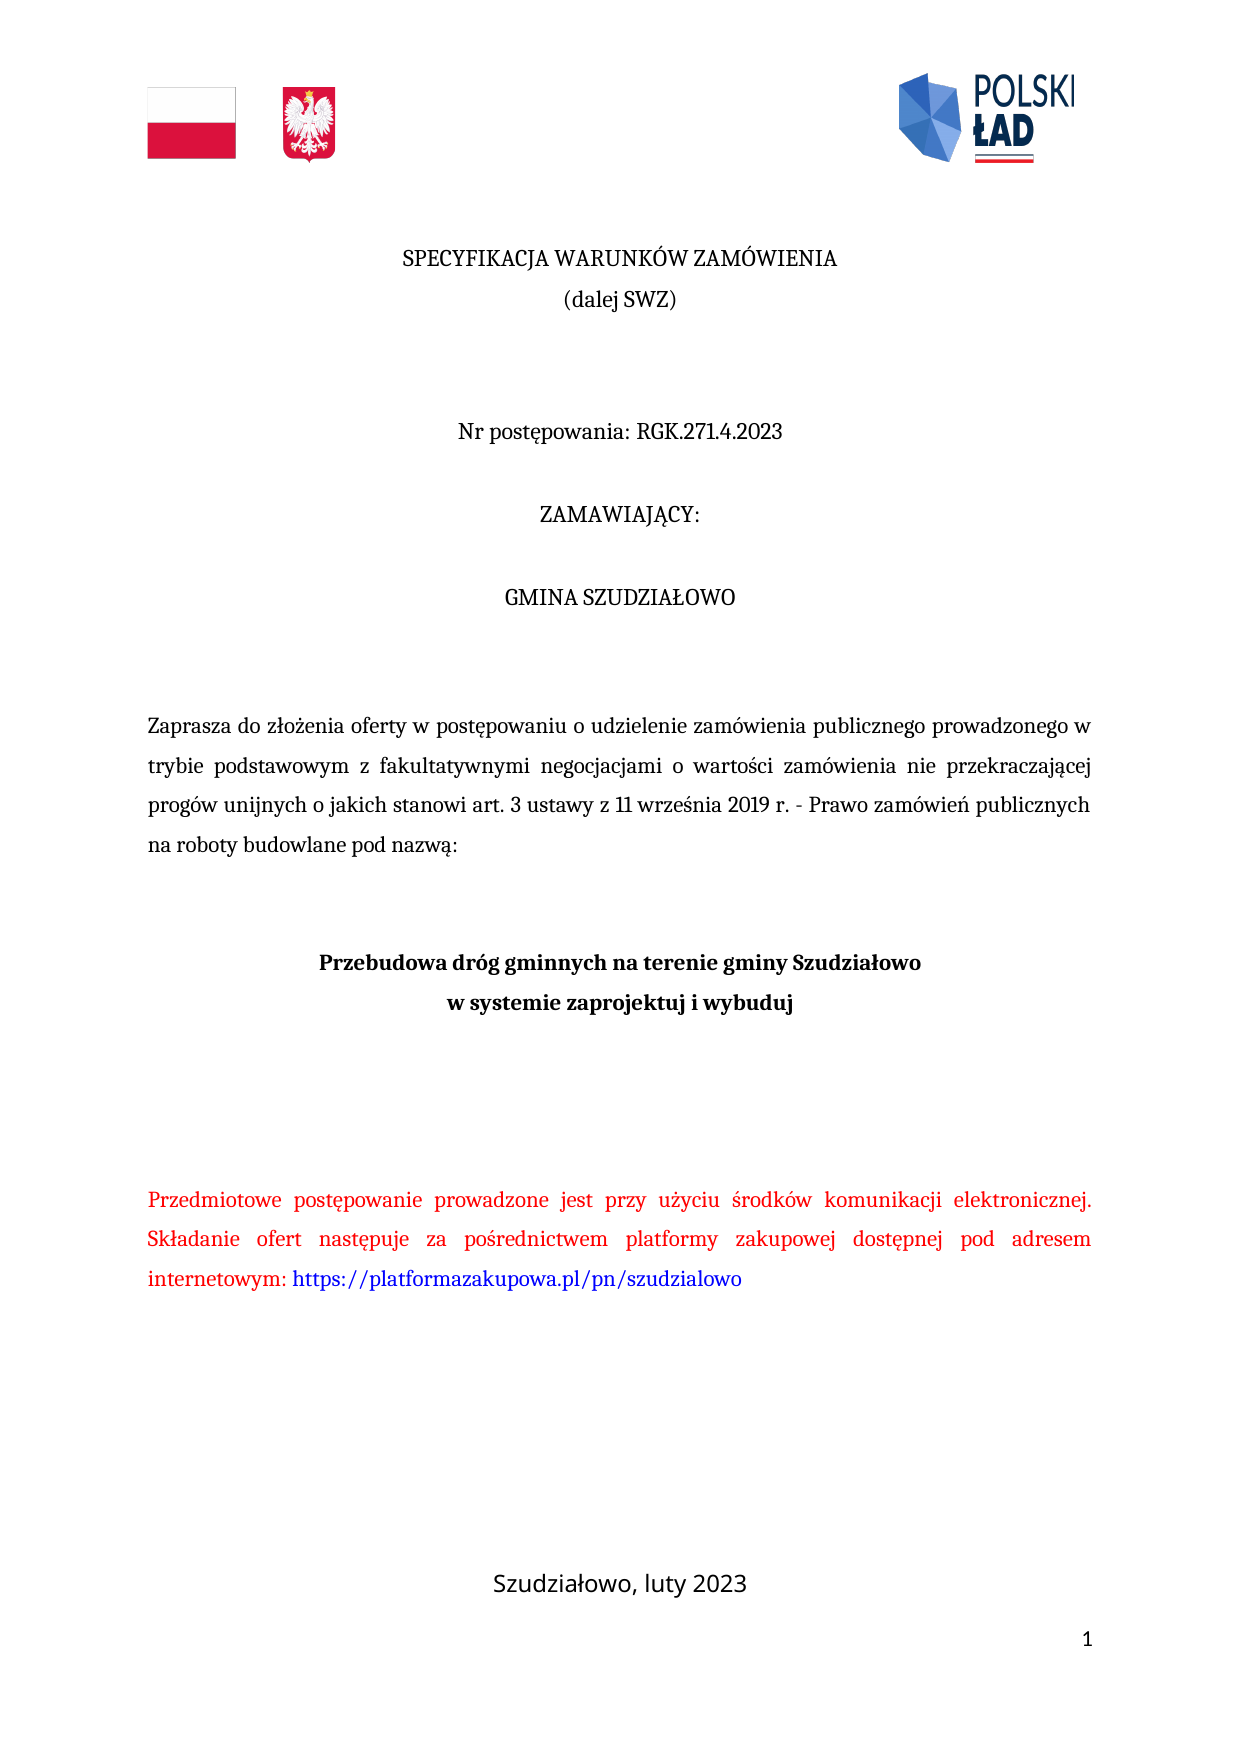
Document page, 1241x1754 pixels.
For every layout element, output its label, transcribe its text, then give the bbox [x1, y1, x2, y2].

text Nr postępowania: RGK.271.4.2023 [148, 418, 1093, 446]
text Szudziałowo, luty 2023 [148, 1567, 1093, 1600]
picture [147, 87, 336, 163]
text w systemie zaprojektuj i wybuduj [148, 989, 1093, 1016]
text Zaprasza do złożenia oferty w postępowaniu o udzielenie zamówienia publicznego prowadzonego w trybie podstawowym z fakultatywnymi negocjacjami o wartości zamówienia nie przekraczającej progów unijnych o jakich stanowi art. 3 ustawy z 11 września 2019 r. - Prawo zamówień publicznych na roboty budowlane pod nazwą: [148, 713, 1093, 858]
picture [899, 73, 1074, 163]
text GMINA SZUDZIAŁOWO [148, 583, 1093, 611]
text Przebudowa dróg gminnych na terenie gminy Szudziałowo [148, 950, 1093, 976]
text (dalej SWZ) [148, 286, 1093, 314]
text ZAMAWIAJĄCY: [148, 501, 1093, 528]
text SPECYFIKACJA WARUNKÓW ZAMÓWIENIA [148, 245, 1093, 273]
text Przedmiotowe postępowanie prowadzone jest przy użyciu środków komunikacji elektronicznej. Składanie ofert następuje za pośrednictwem platformy zakupowej dostępnej pod adresem internetowym: https://platformazakupowa.pl/pn/szudzialowo [148, 1187, 1093, 1292]
